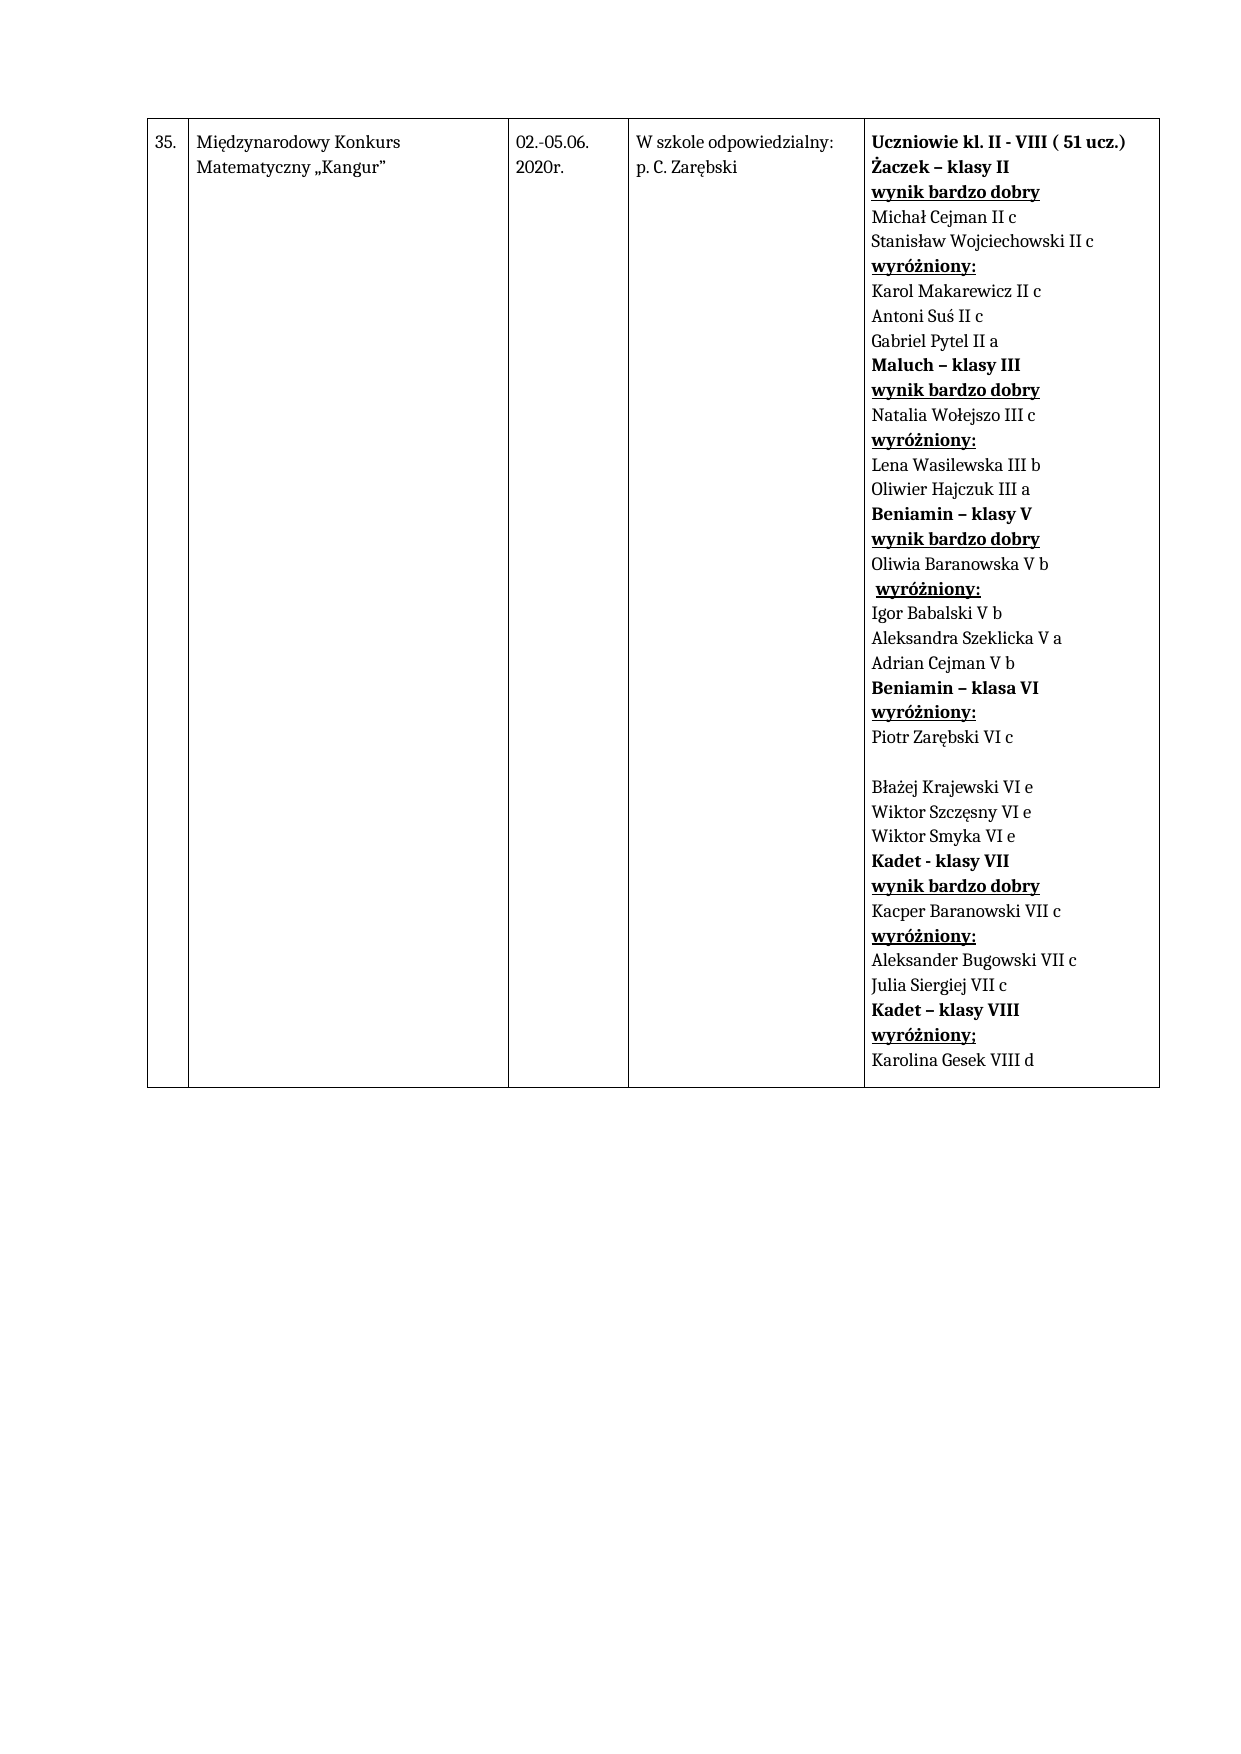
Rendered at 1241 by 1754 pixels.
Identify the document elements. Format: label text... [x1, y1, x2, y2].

table_cell Międzynarodowy Konkurs Matematyczny „Kangur” [189, 119, 508, 1087]
table_cell 02.-05.06. 2020r. [509, 119, 628, 1087]
table_cell 35. [148, 119, 188, 1087]
table_cell Uczniowie kl. II - VIII ( 51 ucz.) Żaczek – klasy II wynik bardzo dobry Michał Cejman II c Stanisław Wojciechowski II c wyróżniony: Karol Makarewicz II c Antoni Suś II c Gabriel Pytel II a Maluch – klasy III wynik bardzo dobry Natalia Wołejszo III c wyróżniony: Lena Wasilewska III b Oliwier Hajczuk III a Beniamin – klasy V wynik bardzo dobry Oliwia Baranowska V b wyróżniony: Igor Babalski V b Aleksandra Szeklicka V a Adrian Cejman V b Beniamin – klasa VI wyróżniony: Piotr Zarębski VI c Błażej Krajewski VI e Wiktor Szczęsny VI e Wiktor Smyka VI e Kadet - klasy VII wynik bardzo dobry Kacper Baranowski VII c wyróżniony: Aleksander Bugowski VII c Julia Siergiej VII c Kadet – klasy VIII wyróżniony; Karolina Gesek VIII d [865, 119, 1159, 1087]
table_cell W szkole odpowiedzialny: p. C. Zarębski [629, 119, 864, 1087]
